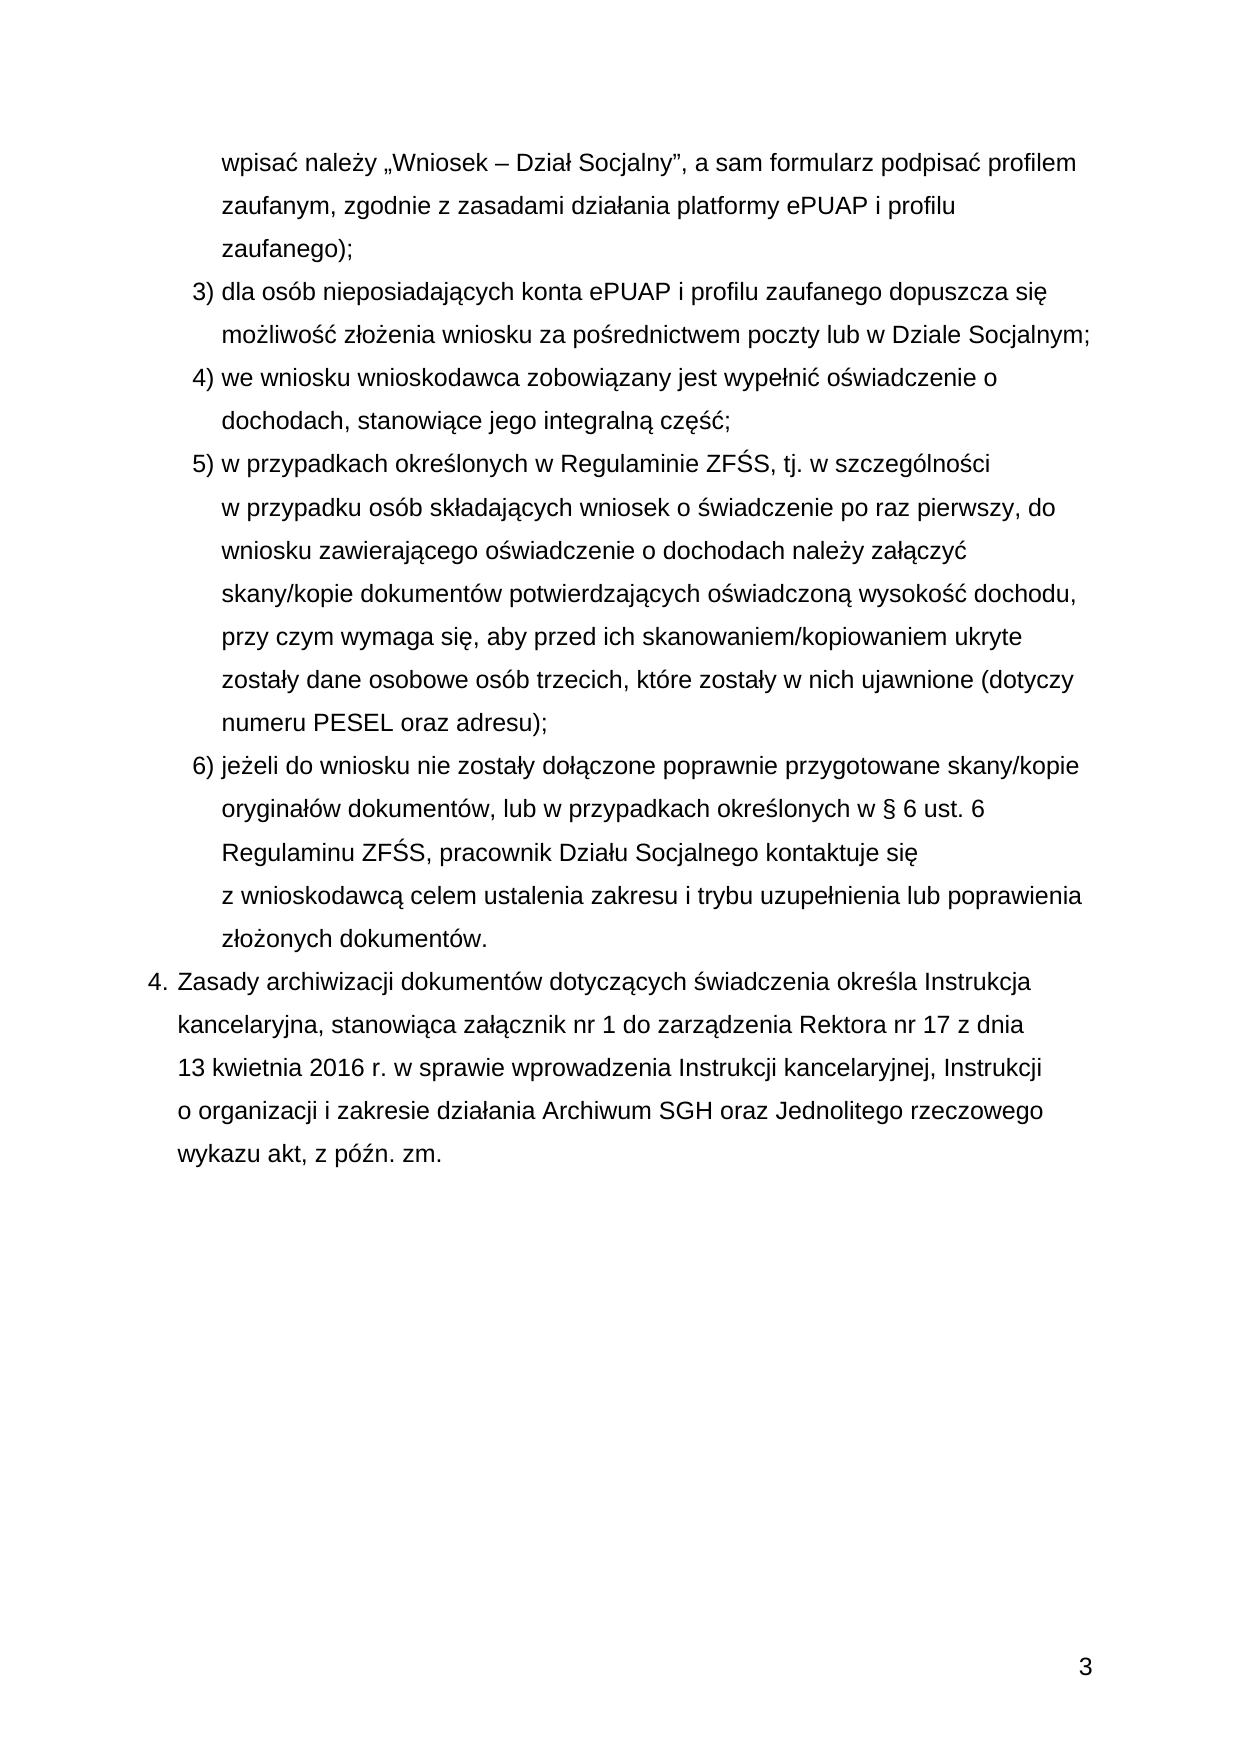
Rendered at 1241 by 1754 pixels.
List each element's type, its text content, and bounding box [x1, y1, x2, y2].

text w przypadku osób składających wniosek o świadczenie po raz pierwszy, do wniosku zawierającego oświadczenie o dochodach należy załączyć skany/kopie dokumentów potwierdzających oświadczoną wysokość dochodu, przy czym wymaga się, aby przed ich skanowaniem/kopiowaniem ukryte zostały dane osobowe osób trzecich, które zostały w nich ujawnione (dotyczy numeru PESEL oraz adresu); [221, 493, 1093, 737]
list jeżeli do wniosku nie zostały dołączone poprawnie przygotowane skany/kopie oryginałów dokumentów, lub w przypadkach określonych w § 6 ust. 6 Regulaminu ZFŚS, pracownik Działu Socjalnego kontaktuje się [192, 751, 1093, 866]
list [192, 148, 1093, 263]
list 13 kwietnia 2016 r. w sprawie wprowadzenia Instrukcji kancelaryjnej, Instrukcji [177, 1053, 1093, 1082]
list o organizacji i zakresie działania Archiwum SGH oraz Jednolitego rzeczowego wykazu akt, z późn. zm. [177, 1096, 1093, 1168]
list Zasady archiwizacji dokumentów dotyczących świadczenia określa Instrukcja kancelaryjna, stanowiąca załącznik nr 1 do zarządzenia Rektora nr 17 z dnia [148, 967, 1093, 1039]
list we wniosku wnioskodawca zobowiązany jest wypełnić oświadczenie o dochodach, stanowiące jego integralną część; [192, 363, 1093, 435]
list dla osób nieposiadających konta ePUAP i profilu zaufanego dopuszcza się możliwość złożenia wniosku za pośrednictwem poczty lub w Dziale Socjalnym; [192, 277, 1093, 349]
text z wnioskodawcą celem ustalenia zakresu i trybu uzupełnienia lub poprawienia złożonych dokumentów. [221, 881, 1093, 953]
list w przypadkach określonych w Regulaminie ZFŚS, tj. w szczególności [192, 449, 1093, 478]
